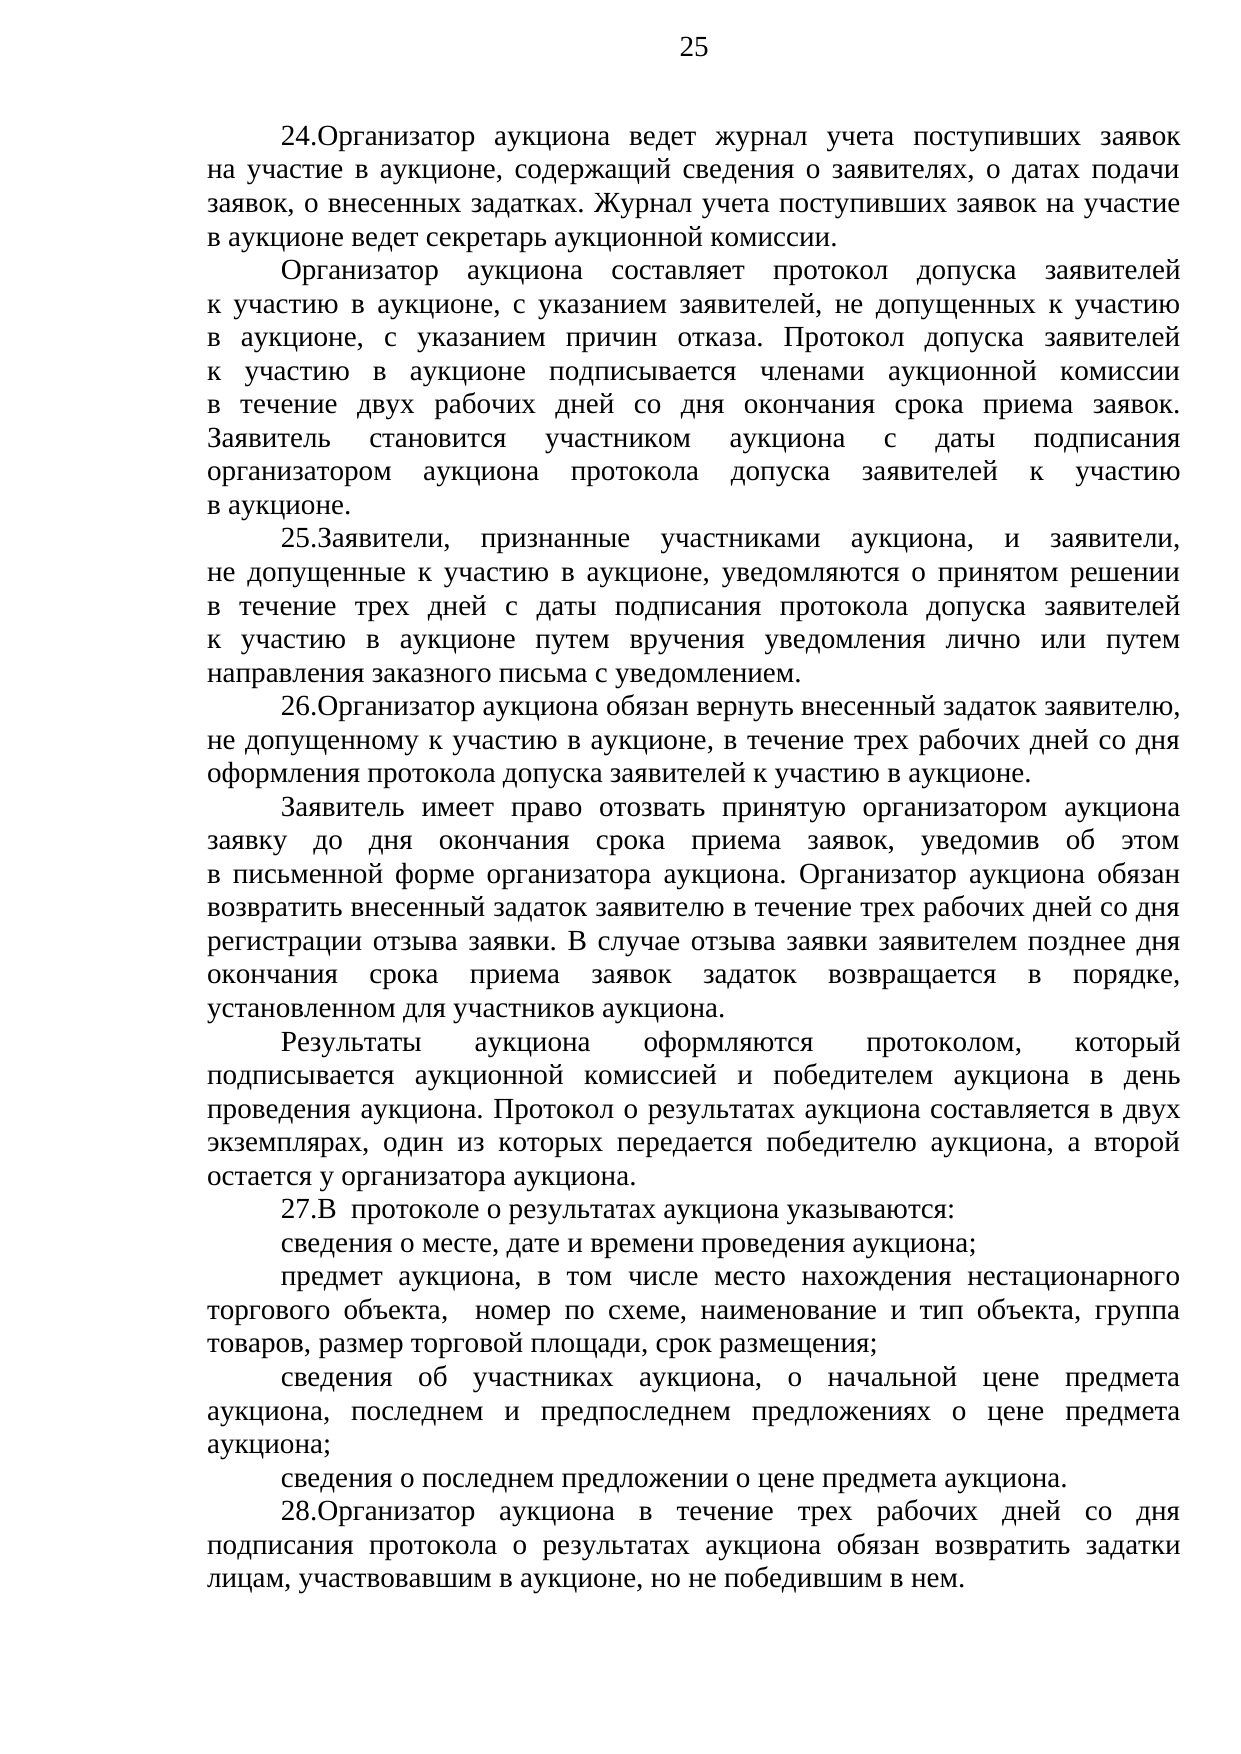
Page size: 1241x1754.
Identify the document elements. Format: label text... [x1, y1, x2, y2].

text Заявитель имеет право отозвать принятую организатором аукциона заявку до дня окончания срока приема заявок, уведомив об этом в письменной форме организатора аукциона. Организатор аукциона обязан возвратить внесенный задаток заявителю в течение трех рабочих дней со дня регистрации отзыва заявки. В случае отзыва заявки заявителем позднее дня окончания срока приема заявок задаток возвращается в порядке, установленном для участников аукциона. [207, 789, 1181, 1024]
text 25.Заявители, признанные участниками аукциона, и заявители, не допущенные к участию в аукционе, уведомляются о принятом решении в течение трех дней с даты подписания протокола допуска заявителей к участию в аукционе путем вручения уведомления лично или путем направления заказного письма с уведомлением. [207, 521, 1181, 688]
text Результаты аукциона оформляются протоколом, который подписывается аукционной комиссией и победителем аукциона в день проведения аукциона. Протокол о результатах аукциона составляется в двух экземплярах, один из которых передается победителю аукциона, а второй остается у организатора аукциона. [207, 1024, 1181, 1191]
text сведения о последнем предложении о цене предмета аукциона. [207, 1460, 1181, 1493]
text сведения о месте, дате и времени проведения аукциона; [207, 1225, 1181, 1258]
text 27.В протоколе о результатах аукциона указываются: [207, 1191, 1181, 1225]
text Организатор аукциона составляет протокол допуска заявителей к участию в аукционе, с указанием заявителей, не допущенных к участию в аукционе, с указанием причин отказа. Протокол допуска заявителей к участию в аукционе подписывается членами аукционной комиссии в течение двух рабочих дней со дня окончания срока приема заявок. Заявитель становится участником аукциона с даты подписания организатором аукциона протокола допуска заявителей к участию в аукционе. [207, 252, 1181, 521]
text сведения об участниках аукциона, о начальной цене предмета аукциона, последнем и предпоследнем предложениях о цене предмета аукциона; [207, 1359, 1181, 1460]
text 24.Организатор аукциона ведет журнал учета поступивших заявок на участие в аукционе, содержащий сведения о заявителях, о датах подачи заявок, о внесенных задатках. Журнал учета поступивших заявок на участие в аукционе ведет секретарь аукционной комиссии. [207, 118, 1181, 252]
text 28.Организатор аукциона в течение трех рабочих дней со дня подписания протокола о результатах аукциона обязан возвратить задатки лицам, участвовавшим в аукционе, но не победившим в нем. [207, 1493, 1181, 1594]
text предмет аукциона, в том числе место нахождения нестационарного торгового объекта, номер по схеме, наименование и тип объекта, группа товаров, размер торговой площади, срок размещения; [207, 1258, 1181, 1359]
text 26.Организатор аукциона обязан вернуть внесенный задаток заявителю, не допущенному к участию в аукционе, в течение трех рабочих дней со дня оформления протокола допуска заявителей к участию в аукционе. [207, 688, 1181, 789]
